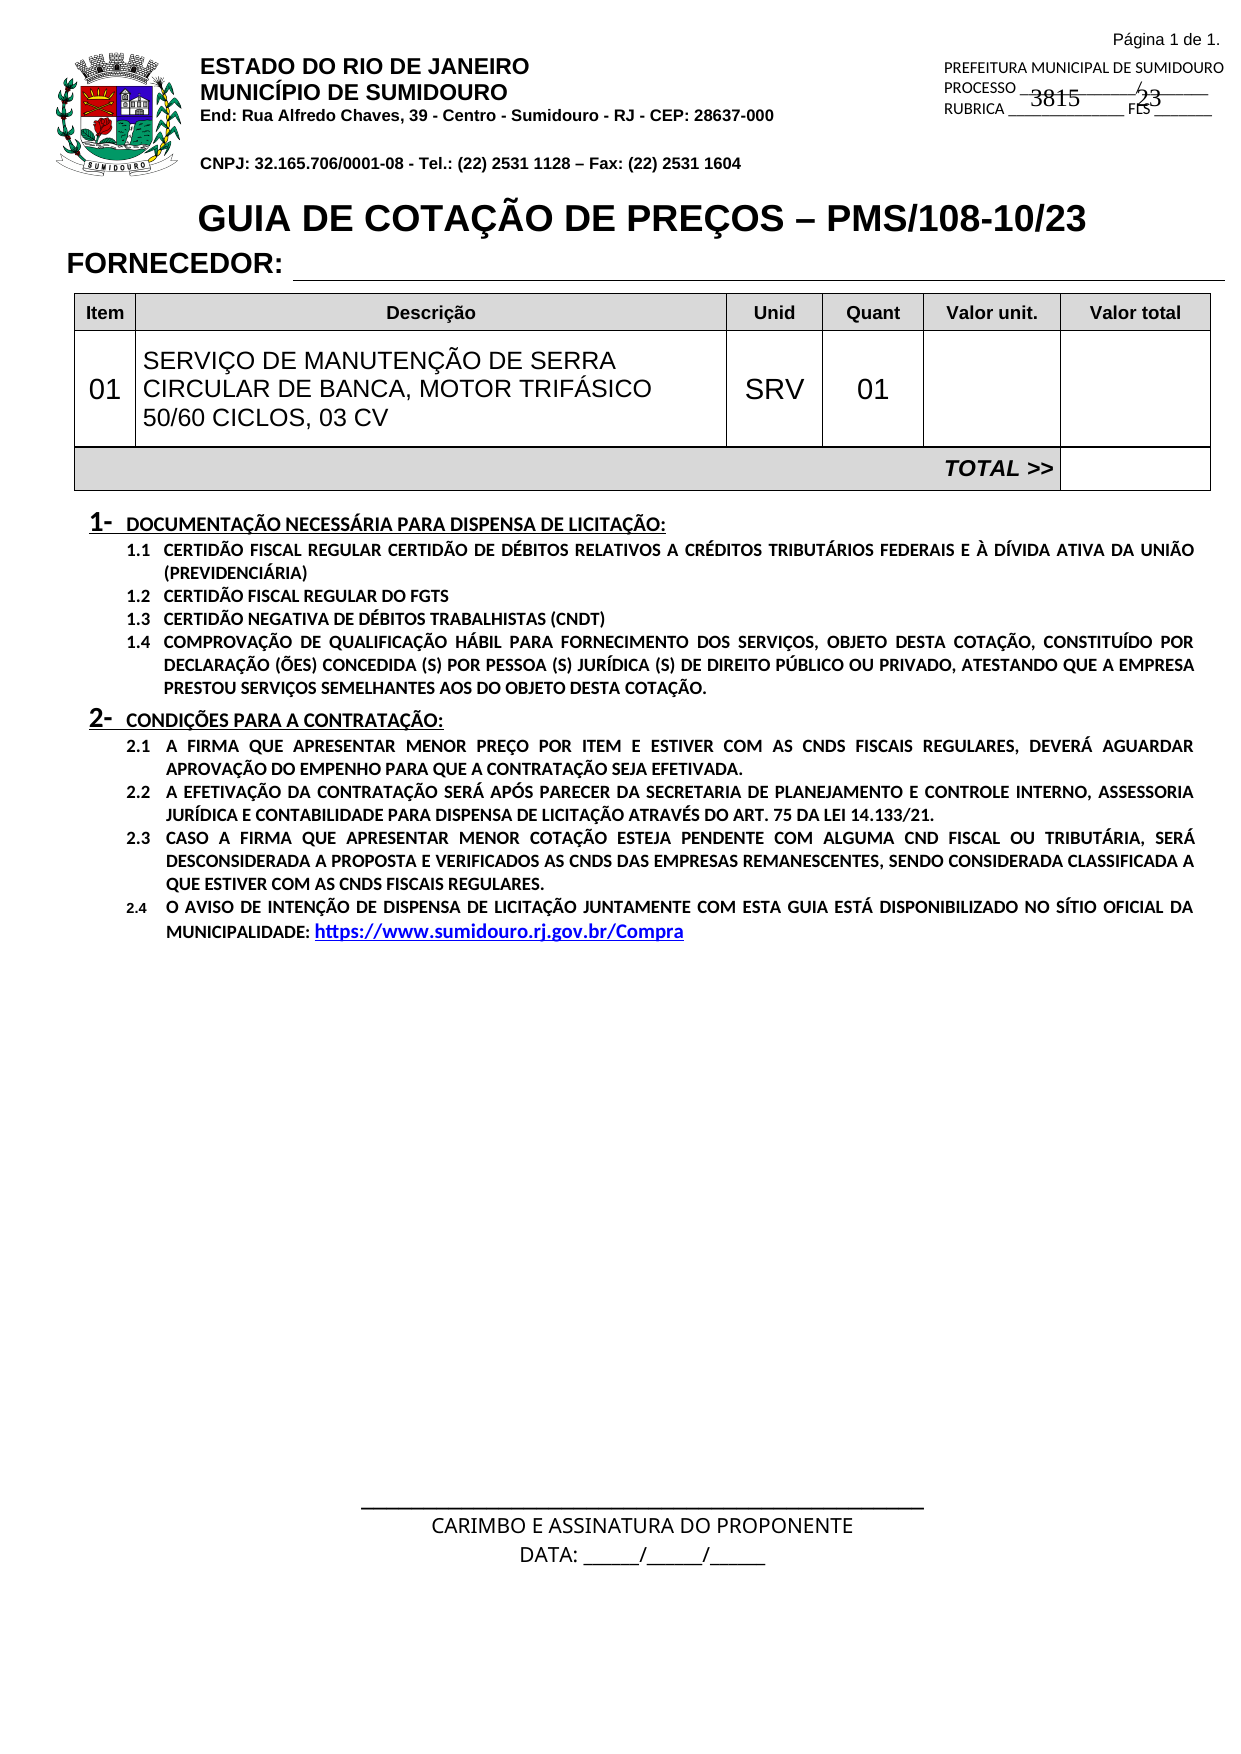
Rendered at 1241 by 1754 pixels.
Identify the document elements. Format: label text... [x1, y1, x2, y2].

table_header Item [75, 294, 135, 330]
list A EFETIVAÇÃO DA CONTRATAÇÃO SERÁ APÓS PARECER DA SECRETARIA DE PLANEJAMENTO E CONTROLE INTERNO, ASSESSORIA JURÍDICA E CONTABILIDADE PARA DISPENSA DE LICITAÇÃO ATRAVÉS DO ART. 75 DA LEI 14.133/21. [126, 780, 1196, 826]
table_cell [1061, 448, 1210, 490]
list O AVISO DE INTENÇÃO DE DISPENSA DE LICITAÇÃO JUNTAMENTE COM ESTA GUIA ESTÁ DISPONIBILIZADO NO SÍTIO OFICIAL DA MUNICIPALIDADE: https://www.sumidouro.rj.gov.br/Compra [126, 895, 1196, 943]
table_cell [924, 331, 1060, 446]
table_header Valor unit. [924, 294, 1060, 330]
list CERTIDÃO NEGATIVA DE DÉBITOS TRABALHISTAS (CNDT) [126, 607, 1196, 630]
picture [55, 52, 182, 177]
list CASO A FIRMA QUE APRESENTAR MENOR COTAÇÃO ESTEJA PENDENTE COM ALGUMA CND FISCAL OU TRIBUTÁRIA, SERÁ DESCONSIDERADA A PROPOSTA E VERIFICADOS AS CNDS DAS EMPRESAS REMANESCENTES, SENDO CONSIDERADA CLASSIFICADA A QUE ESTIVER COM AS CNDS FISCAIS REGULARES. [126, 826, 1196, 895]
table_header Quant [823, 294, 923, 330]
list COMPROVAÇÃO DE QUALIFICAÇÃO HÁBIL PARA FORNECIMENTO DOS SERVIÇOS, OBJETO DESTA COTAÇÃO, CONSTITUÍDO POR DECLARAÇÃO (ÕES) CONCEDIDA (S) POR PESSOA (S) JURÍDICA (S) DE DIREITO PÚBLICO OU PRIVADO, ATESTANDO QUE A EMPRESA PRESTOU SERVIÇOS SEMELHANTES AOS DO OBJETO DESTA COTAÇÃO. [126, 630, 1196, 699]
list DOCUMENTAÇÃO NECESSÁRIA PARA DISPENSA DE LICITAÇÃO: [89, 503, 1196, 538]
table_cell TOTAL >> [75, 448, 1060, 490]
list CONDIÇÕES PARA A CONTRATAÇÃO: [89, 699, 1196, 734]
list A FIRMA QUE APRESENTAR MENOR PREÇO POR ITEM E ESTIVER COM AS CNDS FISCAIS REGULARES, DEVERÁ AGUARDAR APROVAÇÃO DO EMPENHO PARA QUE A CONTRATAÇÃO SEJA EFETIVADA. [126, 734, 1196, 780]
table_cell [1061, 331, 1210, 446]
table_cell 01 [75, 331, 135, 446]
table_header Valor total [1061, 294, 1210, 330]
list CERTIDÃO FISCAL REGULAR DO FGTS [126, 584, 1196, 607]
table_header Unid [727, 294, 822, 330]
table_cell SRV [727, 331, 822, 446]
list CERTIDÃO FISCAL REGULAR CERTIDÃO DE DÉBITOS RELATIVOS A CRÉDITOS TRIBUTÁRIOS FEDERAIS E À DÍVIDA ATIVA DA UNIÃO (PREVIDENCIÁRIA) [126, 538, 1196, 584]
table_header Descrição [136, 294, 726, 330]
table_cell SERVIÇO DE MANUTENÇÃO DE SERRA CIRCULAR DE BANCA, MOTOR TRIFÁSICO 50/60 CICLOS, 03 CV [136, 331, 726, 446]
table_cell 01 [823, 331, 923, 446]
